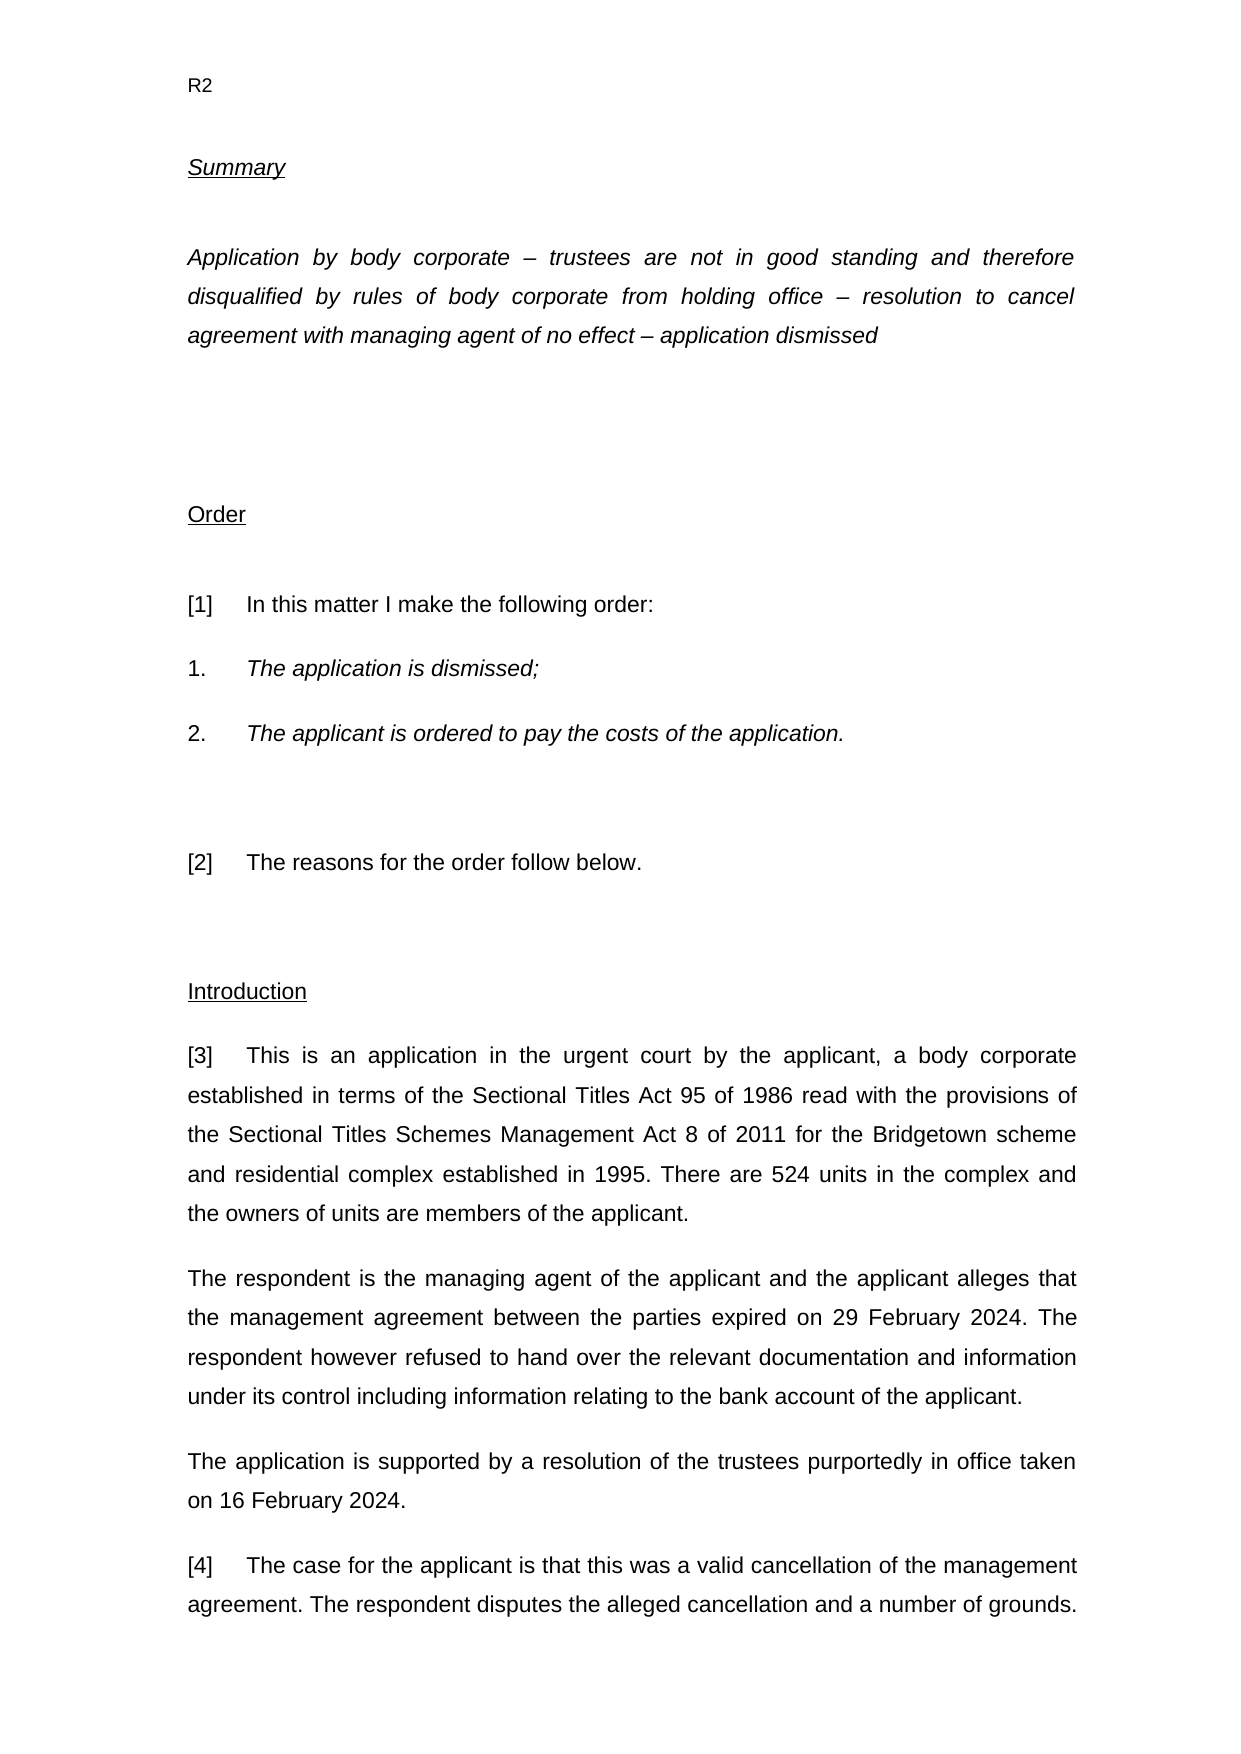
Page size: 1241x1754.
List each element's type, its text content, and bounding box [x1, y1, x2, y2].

text [2] The reasons for the order follow below. [187, 849, 1078, 875]
text Introduction [187, 978, 1078, 1004]
text [1] In this matter I make the following order: [187, 591, 1078, 617]
text The application is supported by a resolution of the trustees purportedly in office taken on 16 February 2024. [187, 1448, 1078, 1513]
text 2. The applicant is ordered to pay the costs of the application. [187, 720, 1078, 746]
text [187, 1552, 1078, 1617]
text Summary [187, 154, 1078, 180]
text Application by body corporate – trustees are not in good standing and therefore disqualified by rules of body corporate from holding office – resolution to cancel agreement with managing agent of no effect – application dismissed [187, 243, 1078, 349]
text The respondent is the managing agent of the applicant and the applicant alleges that the management agreement between the parties expired on 29 February 2024. The respondent however refused to hand over the relevant documentation and information under its control including information relating to the bank account of the applicant. [187, 1265, 1078, 1409]
text Order [187, 501, 1078, 528]
text 1. The application is dismissed; [187, 655, 1078, 682]
text [3] This is an application in the urgent court by the applicant, a body corporate established in terms of the Sectional Titles Act 95 of 1986 read with the provisions of the Sectional Titles Schemes Management Act 8 of 2011 for the Bridgetown scheme and residential complex established in 1995. There are 524 units in the complex and the owners of units are members of the applicant. [187, 1042, 1078, 1227]
